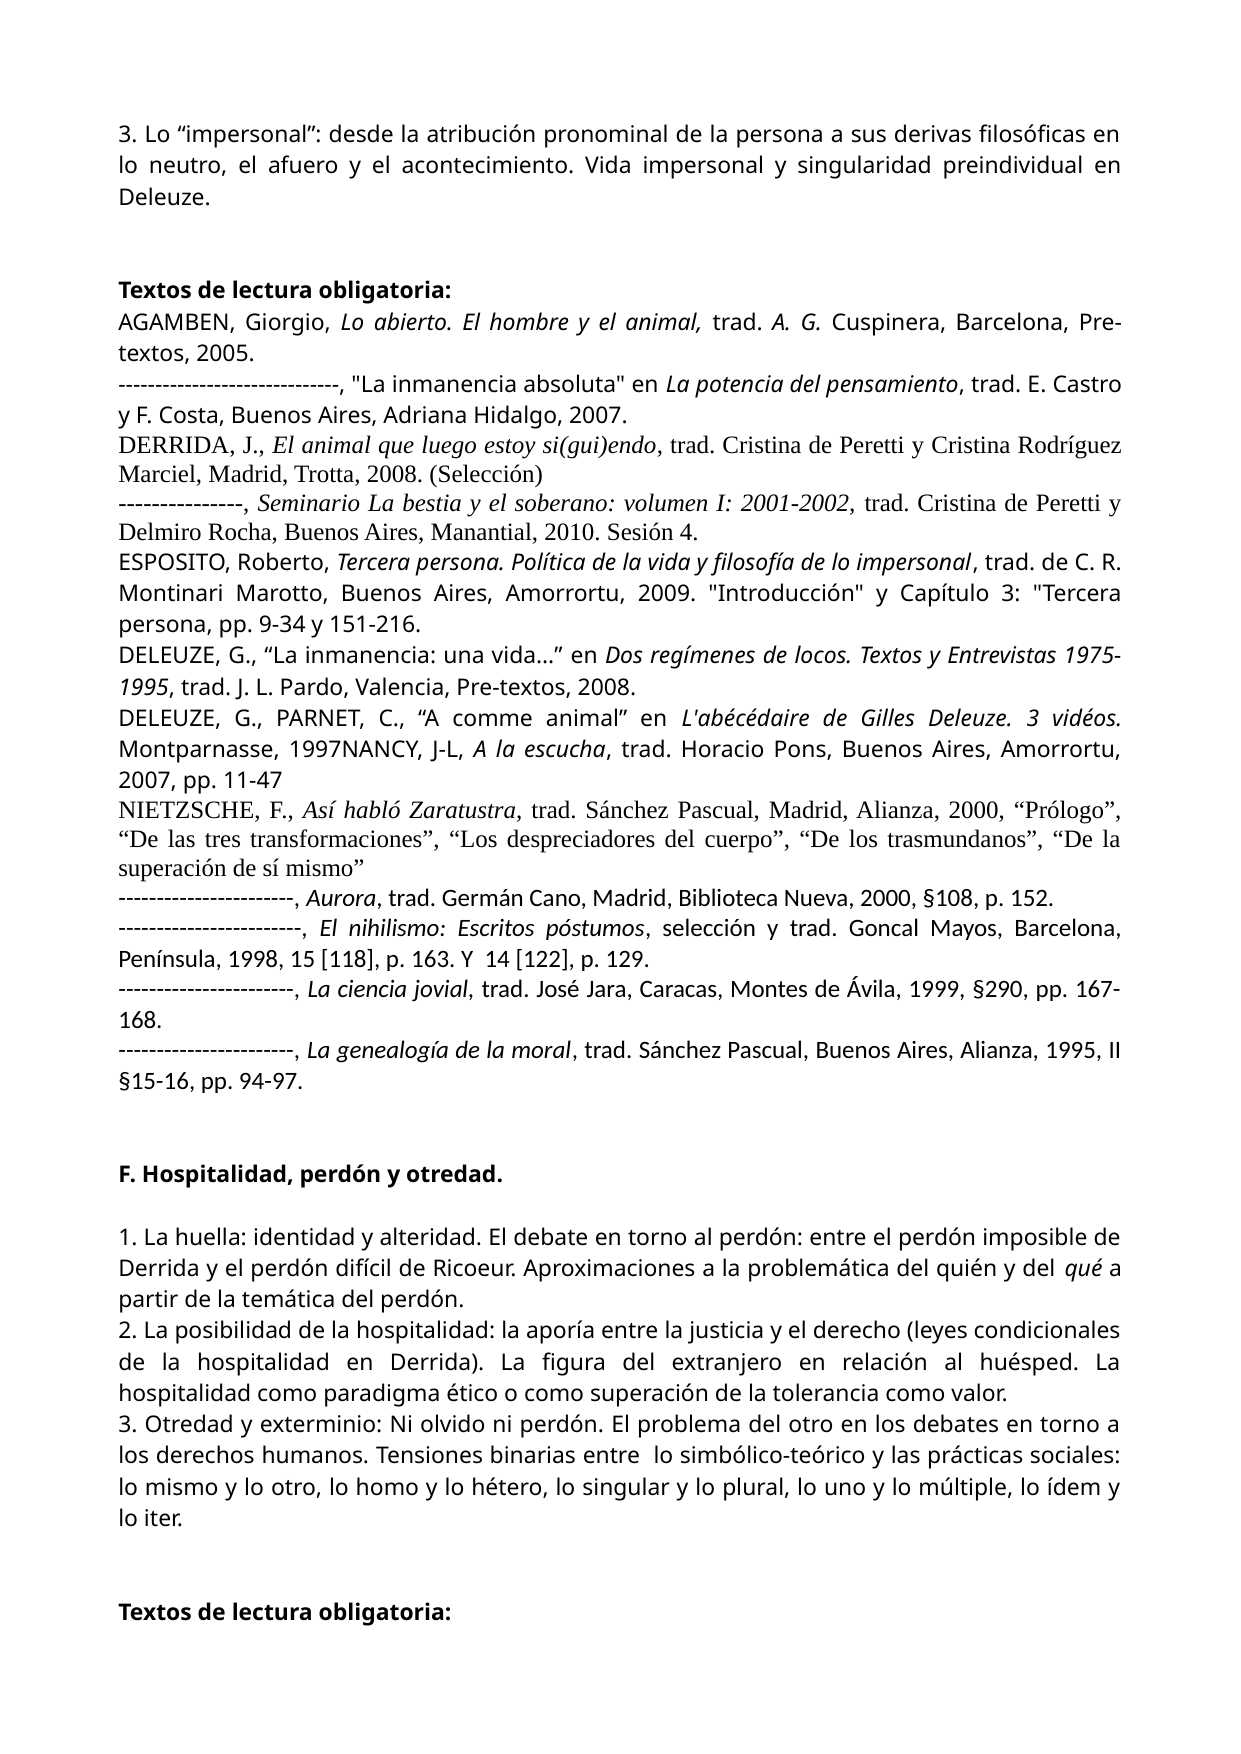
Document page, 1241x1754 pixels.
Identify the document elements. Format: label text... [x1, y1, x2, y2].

text NIETZSCHE, F., Así habló Zaratustra, trad. Sánchez Pascual, Madrid, Alianza, 2000, “Prólogo”, “De las tres transformaciones”, “Los despreciadores del cuerpo”, “De los trasmundanos”, “De la superación de sí mismo” [118, 796, 1122, 882]
text -----------------------, Aurora, trad. Germán Cano, Madrid, Biblioteca Nueva, 2000, §108, p. 152. [118, 882, 1122, 912]
text 3. Lo “impersonal”: desde la atribución pronominal de la persona a sus derivas filosóficas en lo neutro, el afuero y el acontecimiento. Vida impersonal y singularidad preindividual en Deleuze. [118, 118, 1122, 212]
text Textos de lectura obligatoria: [118, 1596, 1122, 1627]
text 2. La posibilidad de la hospitalidad: la aporía entre la justicia y el derecho (leyes condicionales de la hospitalidad en Derrida). La figura del extranjero en relación al huésped. La hospitalidad como paradigma ético o como superación de la tolerancia como valor. [118, 1314, 1122, 1408]
text ---------------, Seminario La bestia y el soberano: volumen I: 2001-2002, trad. Cristina de Peretti y Delmiro Rocha, Buenos Aires, Manantial, 2010. Sesión 4. [118, 488, 1122, 546]
text 1. La huella: identidad y alteridad. El debate en torno al perdón: entre el perdón imposible de Derrida y el perdón difícil de Ricoeur. Aproximaciones a la problemática del quién y del qué a partir de la temática del perdón. [118, 1221, 1122, 1314]
text DERRIDA, J., El animal que luego estoy si(gui)endo, trad. Cristina de Peretti y Cristina Rodríguez Marciel, Madrid, Trotta, 2008. (Selección) [118, 431, 1122, 488]
text ------------------------------, "La inmanencia absoluta" en La potencia del pensamiento, trad. E. Castro y F. Costa, Buenos Aires, Adriana Hidalgo, 2007. [118, 368, 1122, 431]
text F. Hospitalidad, perdón y otredad. [118, 1158, 1122, 1189]
text -----------------------, La ciencia jovial, trad. José Jara, Caracas, Montes de Ávila, 1999, §290, pp. 167-168. [118, 973, 1122, 1034]
text AGAMBEN, Giorgio, Lo abierto. El hombre y el animal, trad. A. G. Cuspinera, Barcelona, Pre-textos, 2005. [118, 306, 1122, 368]
text ESPOSITO, Roberto, Tercera persona. Política de la vida y filosofía de lo impersonal, trad. de C. R. Montinari Marotto, Buenos Aires, Amorrortu, 2009. "Introducción" y Capítulo 3: "Tercera persona, pp. 9-34 y 151-216. [118, 546, 1122, 639]
text -----------------------, La genealogía de la moral, trad. Sánchez Pascual, Buenos Aires, Alianza, 1995, II §15-16, pp. 94-97. [118, 1034, 1122, 1096]
text DELEUZE, G., “La inmanencia: una vida…” en Dos regímenes de locos. Textos y Entrevistas 1975-1995, trad. J. L. Pardo, Valencia, Pre-textos, 2008. [118, 639, 1122, 702]
text Textos de lectura obligatoria: [118, 274, 1122, 306]
text DELEUZE, G., PARNET, C., “A comme animal” en L'abécédaire de Gilles Deleuze. 3 vidéos. Montparnasse, 1997NANCY, J-L, A la escucha, trad. Horacio Pons, Buenos Aires, Amorrortu, 2007, pp. 11-47 [118, 702, 1122, 796]
text ------------------------, El nihilismo: Escritos póstumos, selección y trad. Goncal Mayos, Barcelona, Península, 1998, 15 [118], p. 163. Y 14 [122], p. 129. [118, 912, 1122, 973]
text 3. Otredad y exterminio: Ni olvido ni perdón. El problema del otro en los debates en torno a los derechos humanos. Tensiones binarias entre lo simbólico-teórico y las prácticas sociales: lo mismo y lo otro, lo homo y lo hétero, lo singular y lo plural, lo uno y lo múltiple, lo ídem y lo iter. [118, 1408, 1122, 1533]
